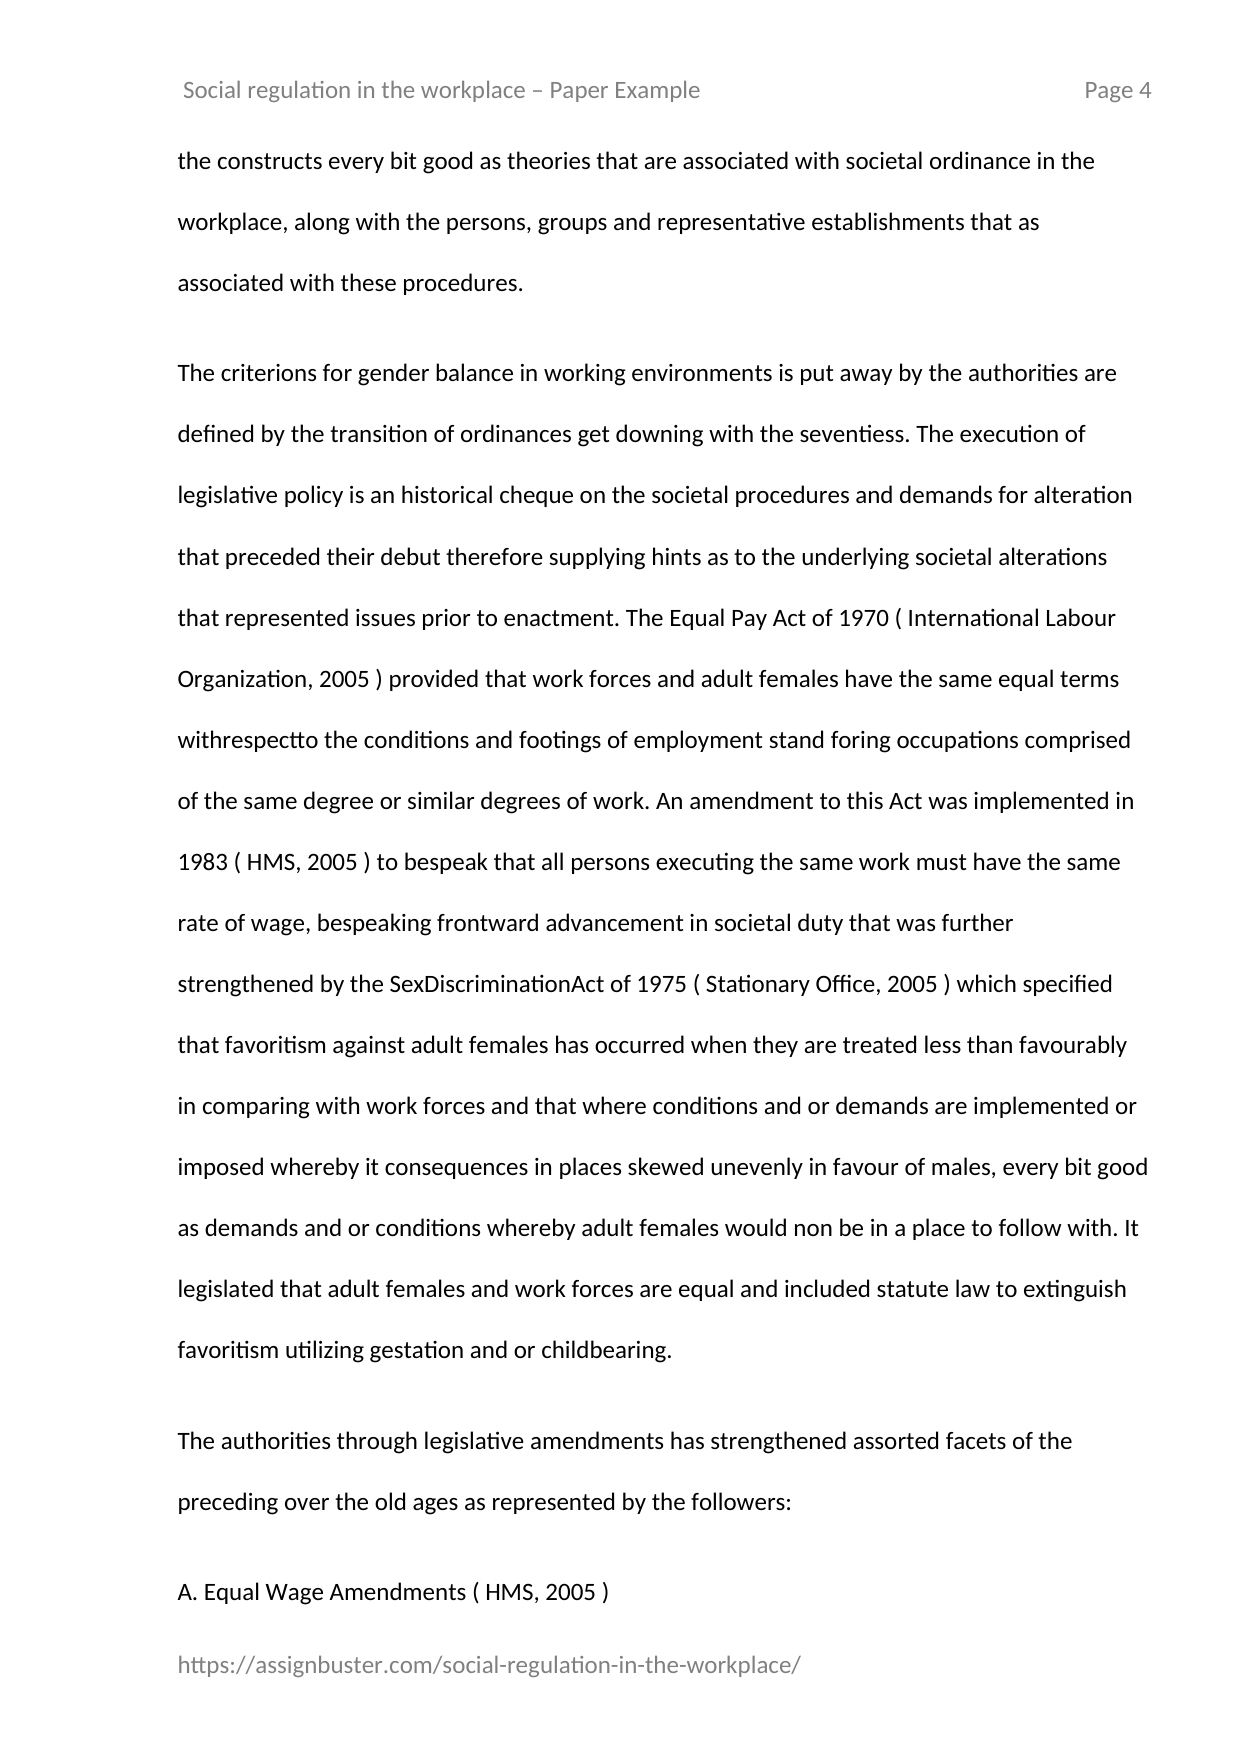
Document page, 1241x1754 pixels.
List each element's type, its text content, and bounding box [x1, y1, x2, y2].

text A. Equal Wage Amendments ( HMS, 2005 ) [177, 1576, 1152, 1607]
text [177, 145, 1152, 298]
text The criterions for gender balance in working environments is put away by the authorities are defined by the transition of ordinances get downing with the seventiess. The execution of legislative policy is an historical cheque on the societal procedures and demands for alteration that preceded their debut therefore supplying hints as to the underlying societal alterations that represented issues prior to enactment. The Equal Pay Act of 1970 ( International Labour Organization, 2005 ) provided that work forces and adult females have the same equal terms withrespectto the conditions and footings of employment stand foring occupations comprised of the same degree or similar degrees of work. An amendment to this Act was implemented in 1983 ( HMS, 2005 ) to bespeak that all persons executing the same work must have the same rate of wage, bespeaking frontward advancement in societal duty that was further strengthened by the SexDiscriminationAct of 1975 ( Stationary Office, 2005 ) which specified that favoritism against adult females has occurred when they are treated less than favourably in comparing with work forces and that where conditions and or demands are implemented or imposed whereby it consequences in places skewed unevenly in favour of males, every bit good as demands and or conditions whereby adult females would non be in a place to follow with. It legislated that adult females and work forces are equal and included statute law to extinguish favoritism utilizing gestation and or childbearing. [177, 358, 1152, 1365]
text The authorities through legislative amendments has strengthened assorted facets of the preceding over the old ages as represented by the followers: [177, 1425, 1152, 1516]
